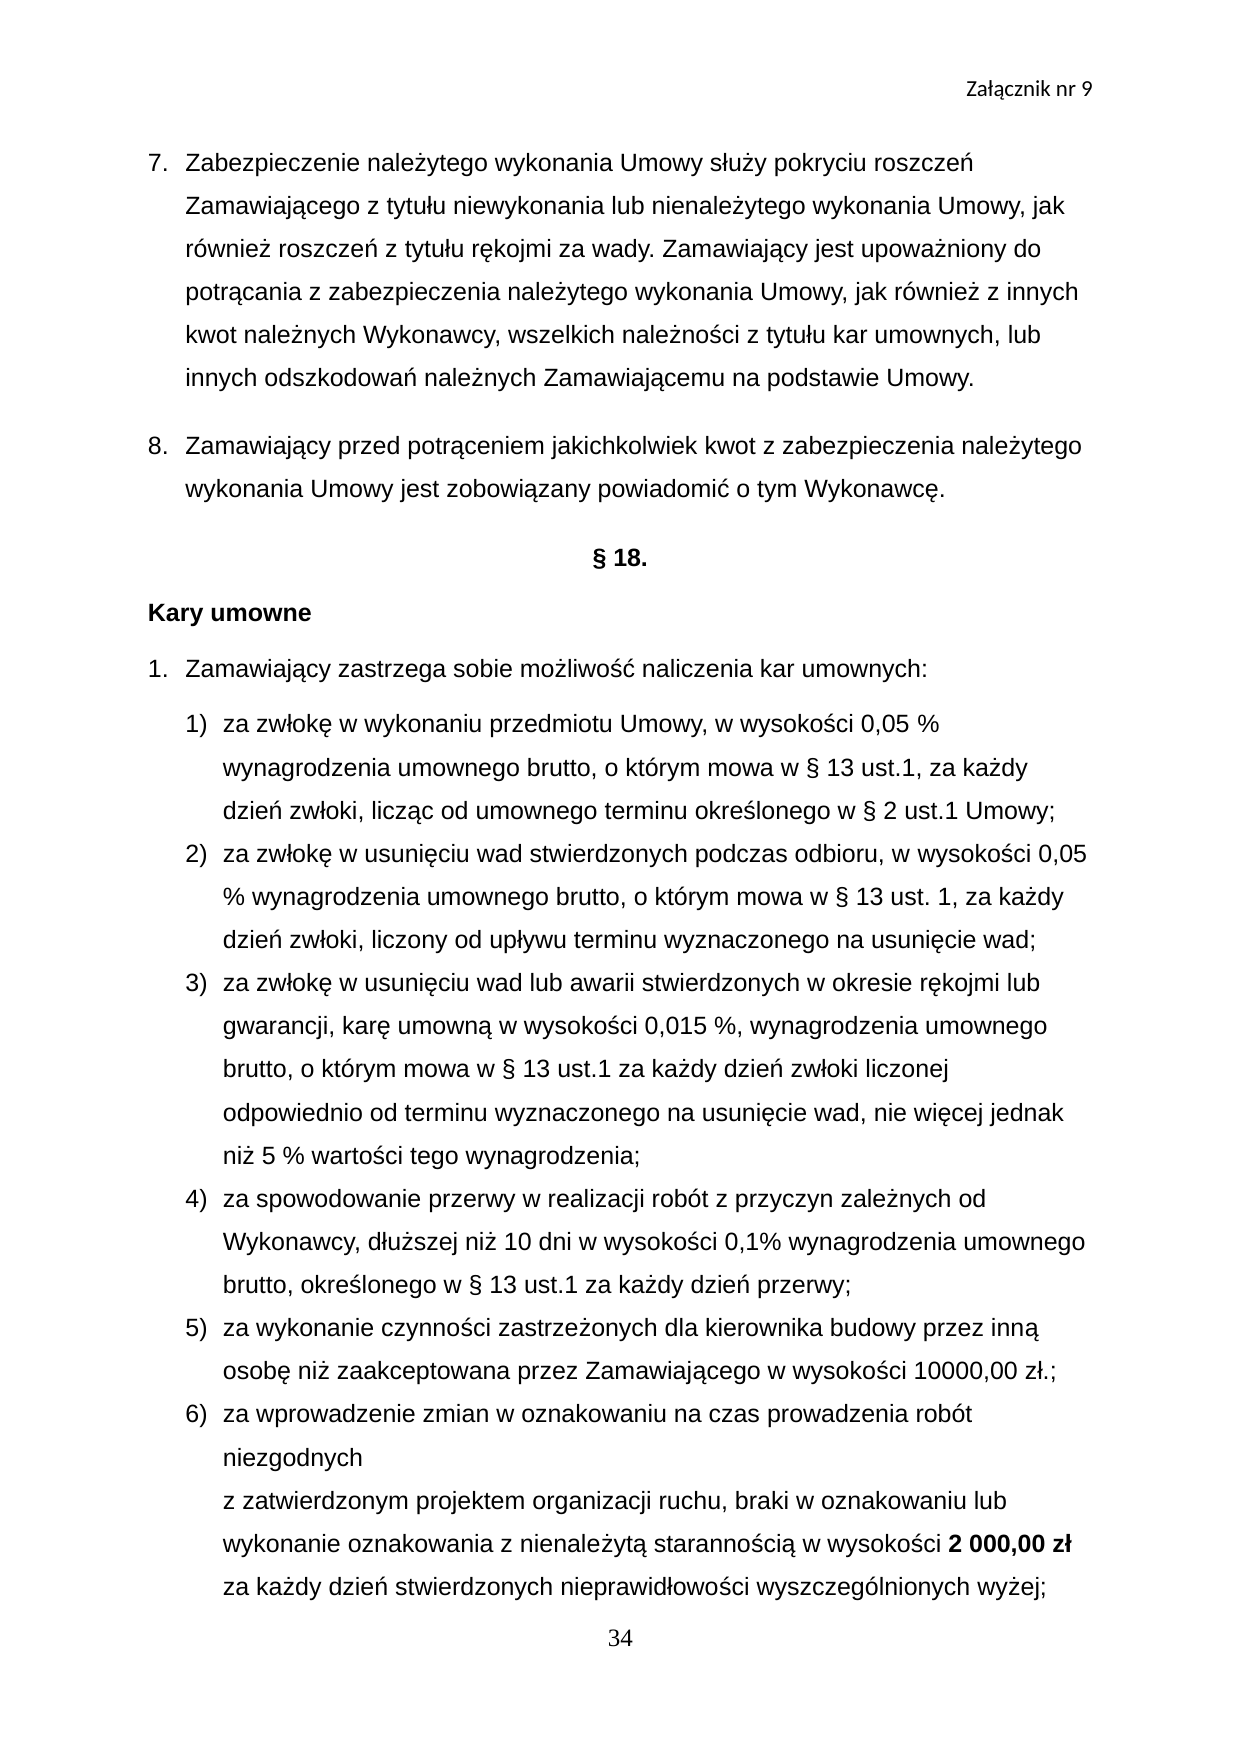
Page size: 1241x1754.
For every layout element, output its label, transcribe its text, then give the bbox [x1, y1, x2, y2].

list za zwłokę w usunięciu wad lub awarii stwierdzonych w okresie rękojmi lub gwarancji, karę umowną w wysokości 0,015 %, wynagrodzenia umownego brutto, o którym mowa w § 13 ust.1 za każdy dzień zwłoki liczonej odpowiednio od terminu wyznaczonego na usunięcie wad, nie więcej jednak niż 5 % wartości tego wynagrodzenia; [185, 968, 1093, 1169]
list Zamawiający przed potrąceniem jakichkolwiek kwot z zabezpieczenia należytego wykonania Umowy jest zobowiązany powiadomić o tym Wykonawcę. [148, 431, 1093, 503]
list za zwłokę w wykonaniu przedmiotu Umowy, w wysokości 0,05 % wynagrodzenia umownego brutto, o którym mowa w § 13 ust.1, za każdy dzień zwłoki, licząc od umownego terminu określonego w § 2 ust.1 Umowy; [185, 709, 1093, 824]
list Zabezpieczenie należytego wykonania Umowy służy pokryciu roszczeń Zamawiającego z tytułu niewykonania lub nienależytego wykonania Umowy, jak również roszczeń z tytułu rękojmi za wady. Zamawiający jest upoważniony do potrącania z zabezpieczenia należytego wykonania Umowy, jak również z innych kwot należnych Wykonawcy, wszelkich należności z tytułu kar umownych, lub innych odszkodowań należnych Zamawiającemu na podstawie Umowy. [148, 148, 1093, 392]
list za wprowadzenie zmian w oznakowaniu na czas prowadzenia robót niezgodnych z zatwierdzonym projektem organizacji ruchu, braki w oznakowaniu lub wykonanie oznakowania z nienależytą starannością w wysokości 2 000,00 zł za każdy dzień stwierdzonych nieprawidłowości wyszczególnionych wyżej; [185, 1399, 1093, 1601]
subtitle § 18. [148, 543, 1093, 571]
list za spowodowanie przerwy w realizacji robót z przyczyn zależnych od Wykonawcy, dłuższej niż 10 dni w wysokości 0,1% wynagrodzenia umownego brutto, określonego w § 13 ust.1 za każdy dzień przerwy; [185, 1184, 1093, 1299]
list za wykonanie czynności zastrzeżonych dla kierownika budowy przez inną osobę niż zaakceptowana przez Zamawiającego w wysokości 10000,00 zł.; [185, 1313, 1093, 1385]
list za zwłokę w usunięciu wad stwierdzonych podczas odbioru, w wysokości 0,05 % wynagrodzenia umownego brutto, o którym mowa w § 13 ust. 1, za każdy dzień zwłoki, liczony od upływu terminu wyznaczonego na usunięcie wad; [185, 839, 1093, 954]
subtitle Kary umowne [148, 598, 1093, 627]
subtitle Zamawiający zastrzega sobie możliwość naliczenia kar umownych: [148, 654, 1093, 683]
